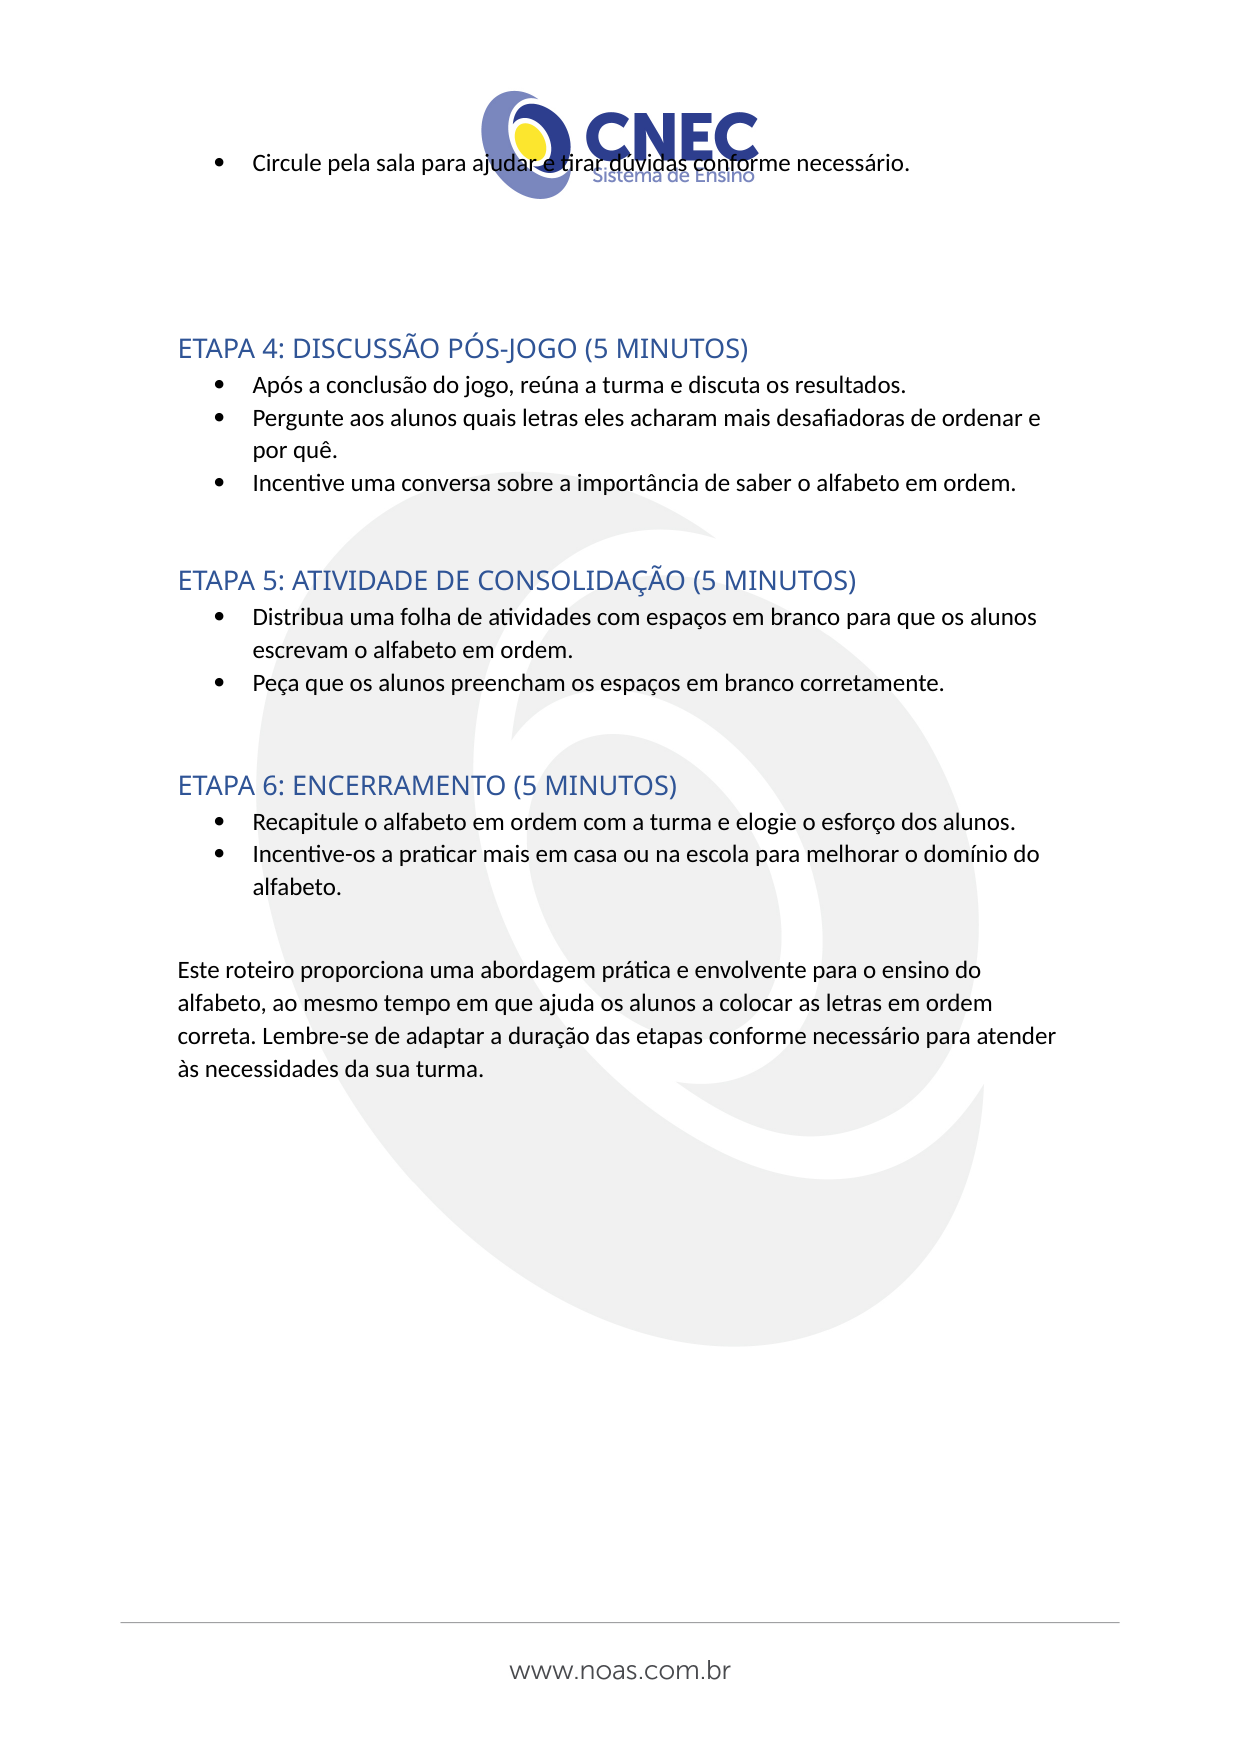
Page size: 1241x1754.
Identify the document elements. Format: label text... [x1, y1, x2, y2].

list Peça que os alunos preencham os espaços em branco corretamente. [215, 667, 1063, 697]
subtitle ETAPA 5: ATIVIDADE DE CONSOLIDAÇÃO (5 MINUTOS) [177, 561, 1063, 598]
list Pergunte aos alunos quais letras eles acharam mais desafiadoras de ordenar e por quê. [215, 402, 1063, 465]
list Incentive-os a praticar mais em casa ou na escola para melhorar o domínio do alfabeto. [215, 839, 1063, 902]
list Circule pela sala para ajudar e tirar dúvidas conforme necessário. [215, 148, 1063, 178]
subtitle ETAPA 6: ENCERRAMENTO (5 MINUTOS) [177, 766, 1063, 803]
list Após a conclusão do jogo, reúna a turma e discuta os resultados. [215, 369, 1063, 399]
list Incentive uma conversa sobre a importância de saber o alfabeto em ordem. [215, 468, 1063, 498]
list Distribua uma folha de atividades com espaços em branco para que os alunos escrevam o alfabeto em ordem. [215, 601, 1063, 664]
picture [0, 0, 1241, 1754]
text Este roteiro proporciona uma abordagem prática e envolvente para o ensino do alfabeto, ao mesmo tempo em que ajuda os alunos a colocar as letras em ordem correta. Lembre-se de adaptar a duração das etapas conforme necessário para atender às necessidades da sua turma. [177, 954, 1063, 1083]
subtitle ETAPA 4: DISCUSSÃO PÓS-JOGO (5 MINUTOS) [177, 329, 1063, 366]
list Recapitule o alfabeto em ordem com a turma e elogie o esforço dos alunos. [215, 806, 1063, 836]
